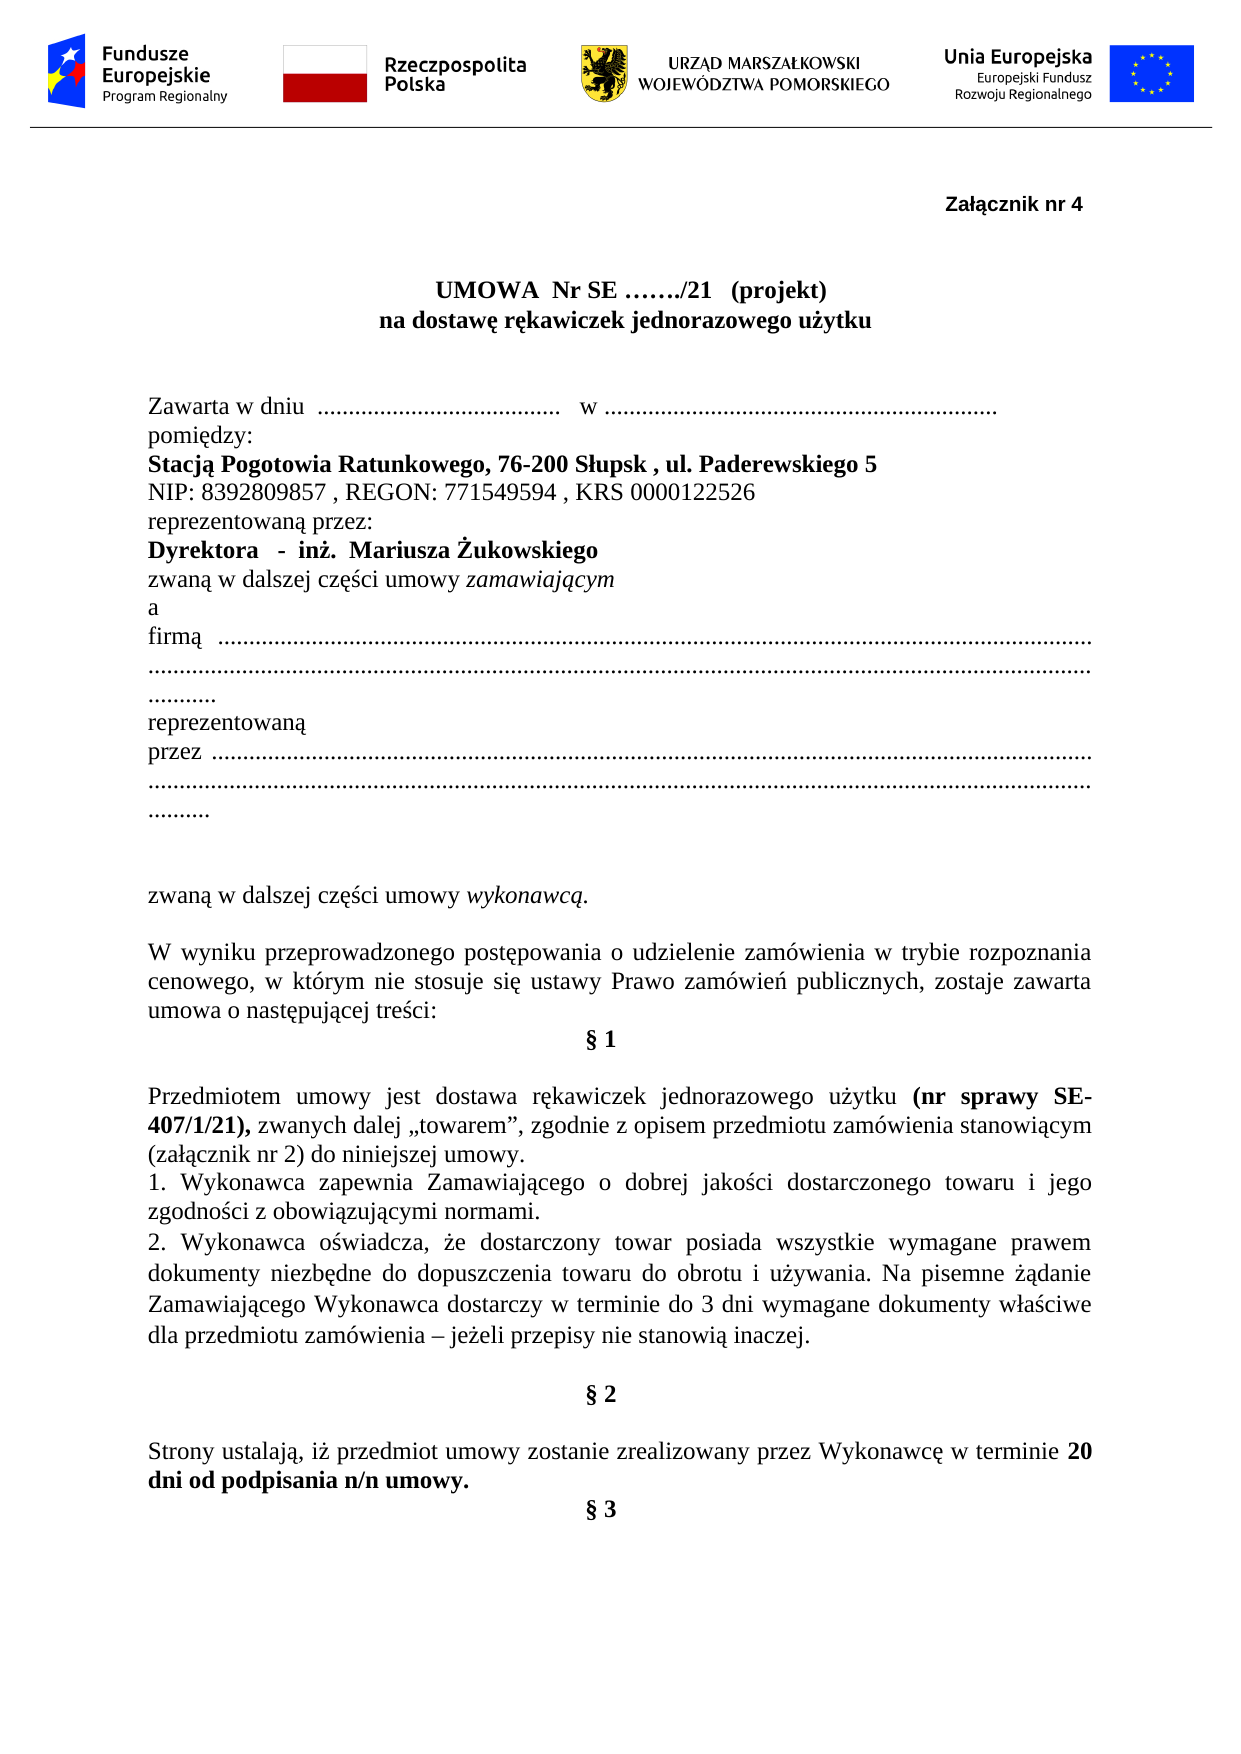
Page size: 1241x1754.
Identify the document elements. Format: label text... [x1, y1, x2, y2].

text W wyniku przeprowadzonego postępowania o udzielenie zamówienia w trybie rozpoznania cenowego, w którym nie stosuje się ustawy Prawo zamówień publicznych, zostaje zawarta umowa o następującej treści: [148, 937, 1092, 1024]
text § 2 [148, 1379, 1092, 1407]
text pomiędzy: [148, 420, 1092, 449]
text Strony ustalają, iż przedmiot umowy zostanie zrealizowany przez Wykonawcę w terminie 20 dni od podpisania n/n umowy. [148, 1436, 1092, 1494]
text reprezentowaną przez .............................................................................................................................................................................................................................................................................................................. [148, 707, 1092, 822]
picture [29, 14, 1213, 128]
text Zawarta w dniu ....................................... w ............................................................... [148, 391, 1092, 420]
text na dostawę rękawiczek jednorazowego użytku [148, 305, 1092, 334]
text § 3 [148, 1494, 1092, 1522]
text 2. Wykonawca oświadcza, że dostarczony towar posiada wszystkie wymagane prawem dokumenty niezbędne do dopuszczenia towaru do obrotu i używania. Na pisemne żądanie Zamawiającego Wykonawca dostarczy w terminie do 3 dni wymagane dokumenty właściwe dla przedmiotu zamówienia – jeżeli przepisy nie stanowią inaczej. [148, 1225, 1092, 1350]
text Załącznik nr 4 [856, 163, 1092, 216]
text firmą .............................................................................................................................................................................................................................................................................................................. [148, 621, 1092, 707]
text zwaną w dalszej części umowy zamawiającym [148, 564, 1092, 592]
text a [148, 592, 1092, 621]
text 1. Wykonawca zapewnia Zamawiającego o dobrej jakości dostarczonego towaru i jego zgodności z obowiązującymi normami. [148, 1167, 1092, 1225]
text reprezentowaną przez: [148, 506, 1092, 535]
text zwaną w dalszej części umowy wykonawcą. [148, 880, 1092, 909]
text UMOWA Nr SE ……./21 (projekt) [148, 274, 1092, 305]
text NIP: 8392809857 , REGON: 771549594 , KRS 0000122526 [148, 477, 1092, 506]
text Przedmiotem umowy jest dostawa rękawiczek jednorazowego użytku (nr sprawy SE-407/1/21), zwanych dalej „towarem”, zgodnie z opisem przedmiotu zamówienia stanowiącym (załącznik nr 2) do niniejszej umowy. [148, 1081, 1092, 1167]
text Dyrektora - inż. Mariusza Żukowskiego [148, 535, 1092, 564]
text Stacją Pogotowia Ratunkowego, 76-200 Słupsk , ul. Paderewskiego 5 [148, 449, 1092, 477]
text § 1 [148, 1024, 1092, 1052]
